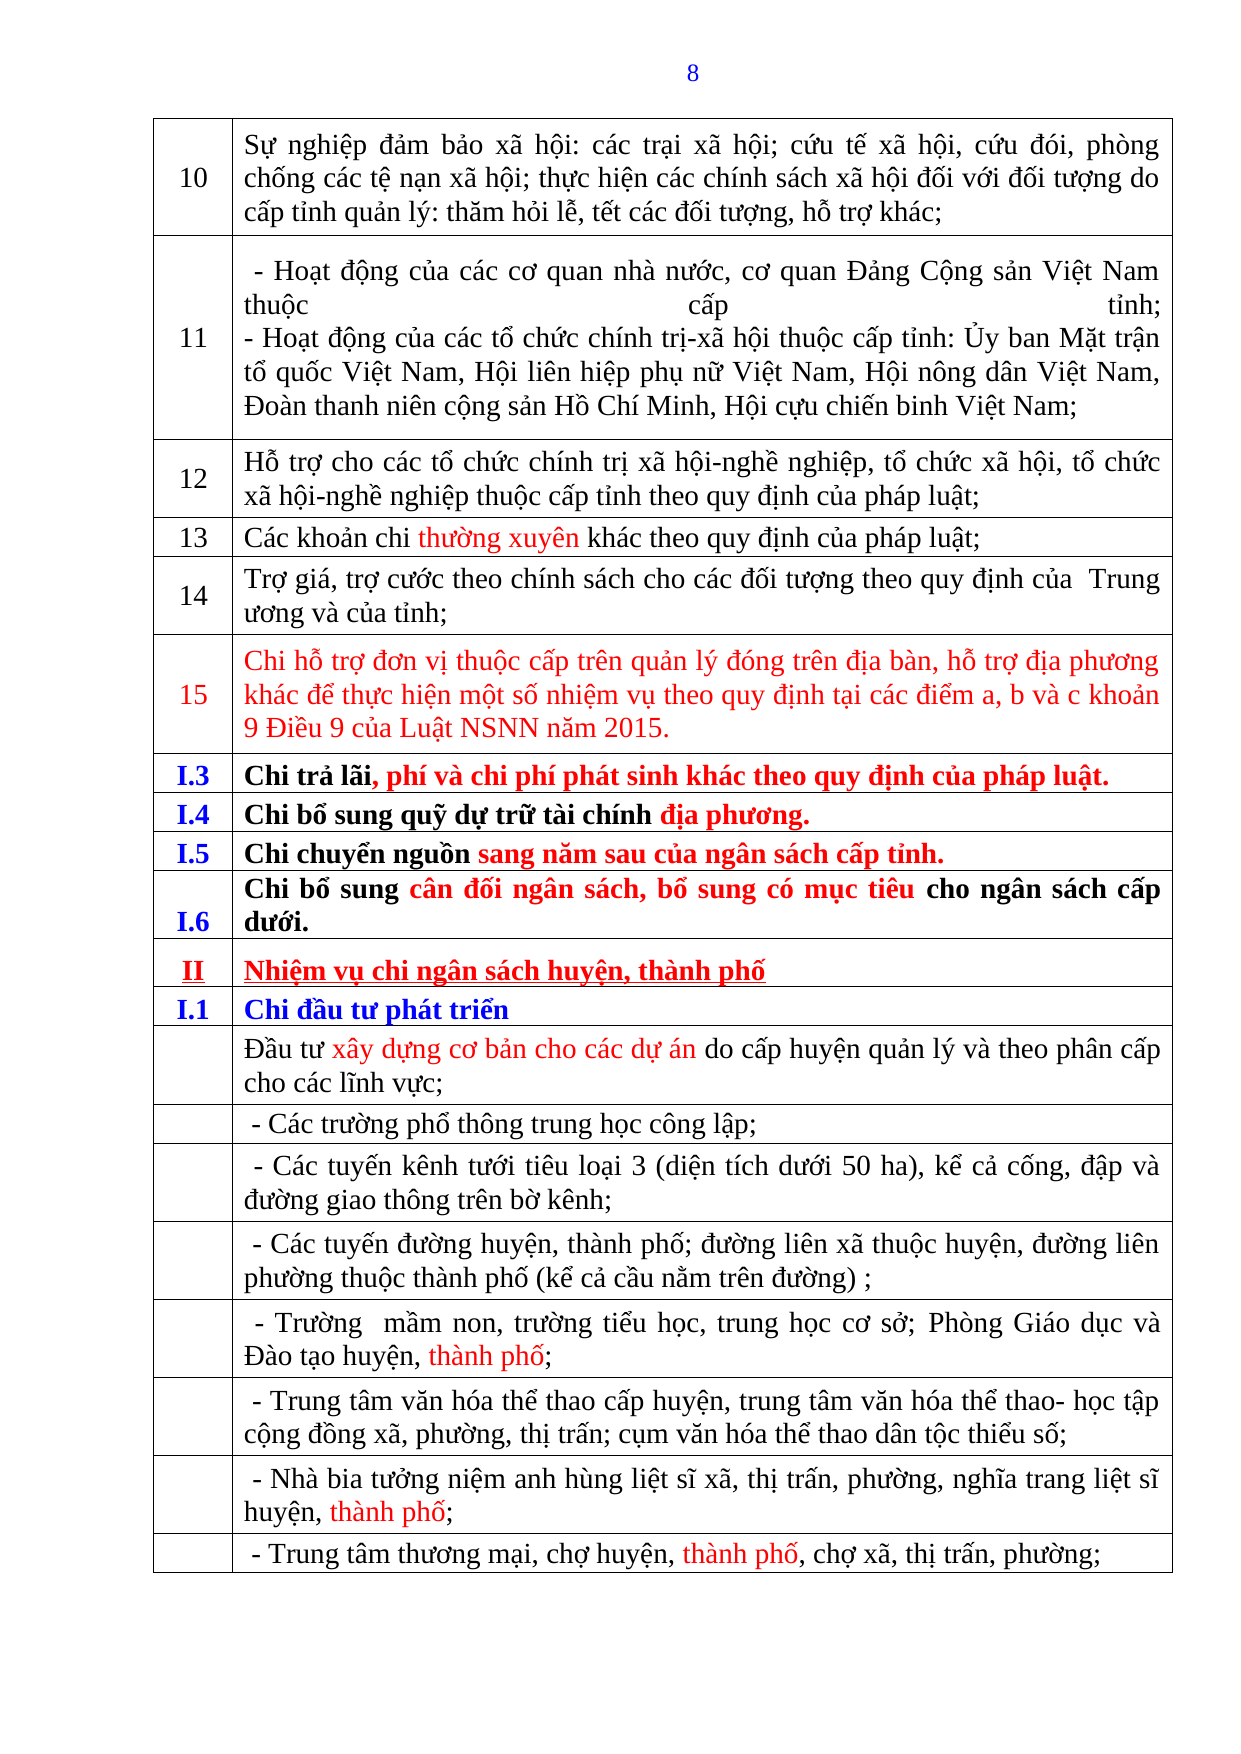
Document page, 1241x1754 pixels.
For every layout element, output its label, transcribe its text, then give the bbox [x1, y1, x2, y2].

table_cell [154, 1378, 232, 1455]
table_cell 15 [154, 635, 232, 752]
table_cell I.1 [154, 987, 232, 1025]
table_cell I.3 [154, 754, 232, 792]
table_cell - Nhà bia tưởng niệm anh hùng liệt sĩ xã, thị trấn, phường, nghĩa trang liệt sĩ huyện, thành phố; [233, 1456, 1172, 1533]
table_cell Chi hỗ trợ đơn vị thuộc cấp trên quản lý đóng trên địa bàn, hỗ trợ địa phương khác để thực hiện một số nhiệm vụ theo quy định tại các điểm a, b và c khoản 9 Điều 9 của Luật NSNN năm 2015. [233, 635, 1172, 752]
table_cell Chi bổ sung quỹ dự trữ tài chính địa phương. [233, 793, 1172, 831]
table_cell Nhiệm vụ chi ngân sách huyện, thành phố [233, 939, 1172, 986]
table_cell - Các tuyến đường huyện, thành phố; đường liên xã thuộc huyện, đường liên phường thuộc thành phố (kể cả cầu nằm trên đường) ; [233, 1222, 1172, 1299]
table_cell 10 [154, 119, 232, 235]
table_cell Chi chuyển nguồn sang năm sau của ngân sách cấp tỉnh. [233, 832, 1172, 870]
table_cell 11 [154, 236, 232, 438]
table_cell I.6 [154, 871, 232, 938]
table_cell - Hoạt động của các cơ quan nhà nước, cơ quan Đảng Cộng sản Việt Nam thuộc cấp tỉnh; - Hoạt động của các tổ chức chính trị-xã hội thuộc cấp tỉnh: Ủy ban Mặt trận tổ quốc Việt Nam, Hội liên hiệp phụ nữ Việt Nam, Hội nông dân Việt Nam, Đoàn thanh niên cộng sản Hồ Chí Minh, Hội cựu chiến binh Việt Nam; [233, 236, 1172, 438]
table_cell [154, 1105, 232, 1142]
table_cell [154, 1144, 232, 1221]
table_cell I.4 [154, 793, 232, 831]
table_cell - Trung tâm thương mại, chợ huyện, thành phố, chợ xã, thị trấn, phường; [233, 1534, 1172, 1572]
table_cell Chi đầu tư phát triển [233, 987, 1172, 1025]
table_cell - Các trường phổ thông trung học công lập; [233, 1105, 1172, 1142]
table_cell Trợ giá, trợ cước theo chính sách cho các đối tượng theo quy định của Trung ương và của tỉnh; [233, 557, 1172, 634]
table_cell [154, 1026, 232, 1103]
table_cell [154, 1300, 232, 1377]
table_cell 14 [154, 557, 232, 634]
table_cell Hỗ trợ cho các tổ chức chính trị xã hội-nghề nghiệp, tổ chức xã hội, tổ chức xã hội-nghề nghiệp thuộc cấp tỉnh theo quy định của pháp luật; [233, 440, 1172, 517]
table_cell 13 [154, 518, 232, 556]
table_cell - Trường mầm non, trường tiểu học, trung học cơ sở; Phòng Giáo dục và Đào tạo huyện, thành phố; [233, 1300, 1172, 1377]
table_cell [154, 1222, 232, 1299]
table_cell I.5 [154, 832, 232, 870]
table_cell Đầu tư xây dựng cơ bản cho các dự án do cấp huyện quản lý và theo phân cấp cho các lĩnh vực; [233, 1026, 1172, 1103]
table_cell Chi bổ sung cân đối ngân sách, bổ sung có mục tiêu cho ngân sách cấp dưới. [233, 871, 1172, 938]
table_cell 12 [154, 440, 232, 517]
table_cell Sự nghiệp đảm bảo xã hội: các trại xã hội; cứu tế xã hội, cứu đói, phòng chống các tệ nạn xã hội; thực hiện các chính sách xã hội đối với đối tượng do cấp tỉnh quản lý: thăm hỏi lễ, tết các đối tượng, hỗ trợ khác; [233, 119, 1172, 235]
table_cell II [154, 939, 232, 986]
table_cell [154, 1534, 232, 1572]
table_cell [154, 1456, 232, 1533]
table_cell - Các tuyến kênh tưới tiêu loại 3 (diện tích dưới 50 ha), kể cả cống, đập và đường giao thông trên bờ kênh; [233, 1144, 1172, 1221]
table_cell Chi trả lãi, phí và chi phí phát sinh khác theo quy định của pháp luật. [233, 754, 1172, 792]
table_cell Các khoản chi thường xuyên khác theo quy định của pháp luật; [233, 518, 1172, 556]
table_cell - Trung tâm văn hóa thể thao cấp huyện, trung tâm văn hóa thể thao- học tập cộng đồng xã, phường, thị trấn; cụm văn hóa thể thao dân tộc thiểu số; [233, 1378, 1172, 1455]
